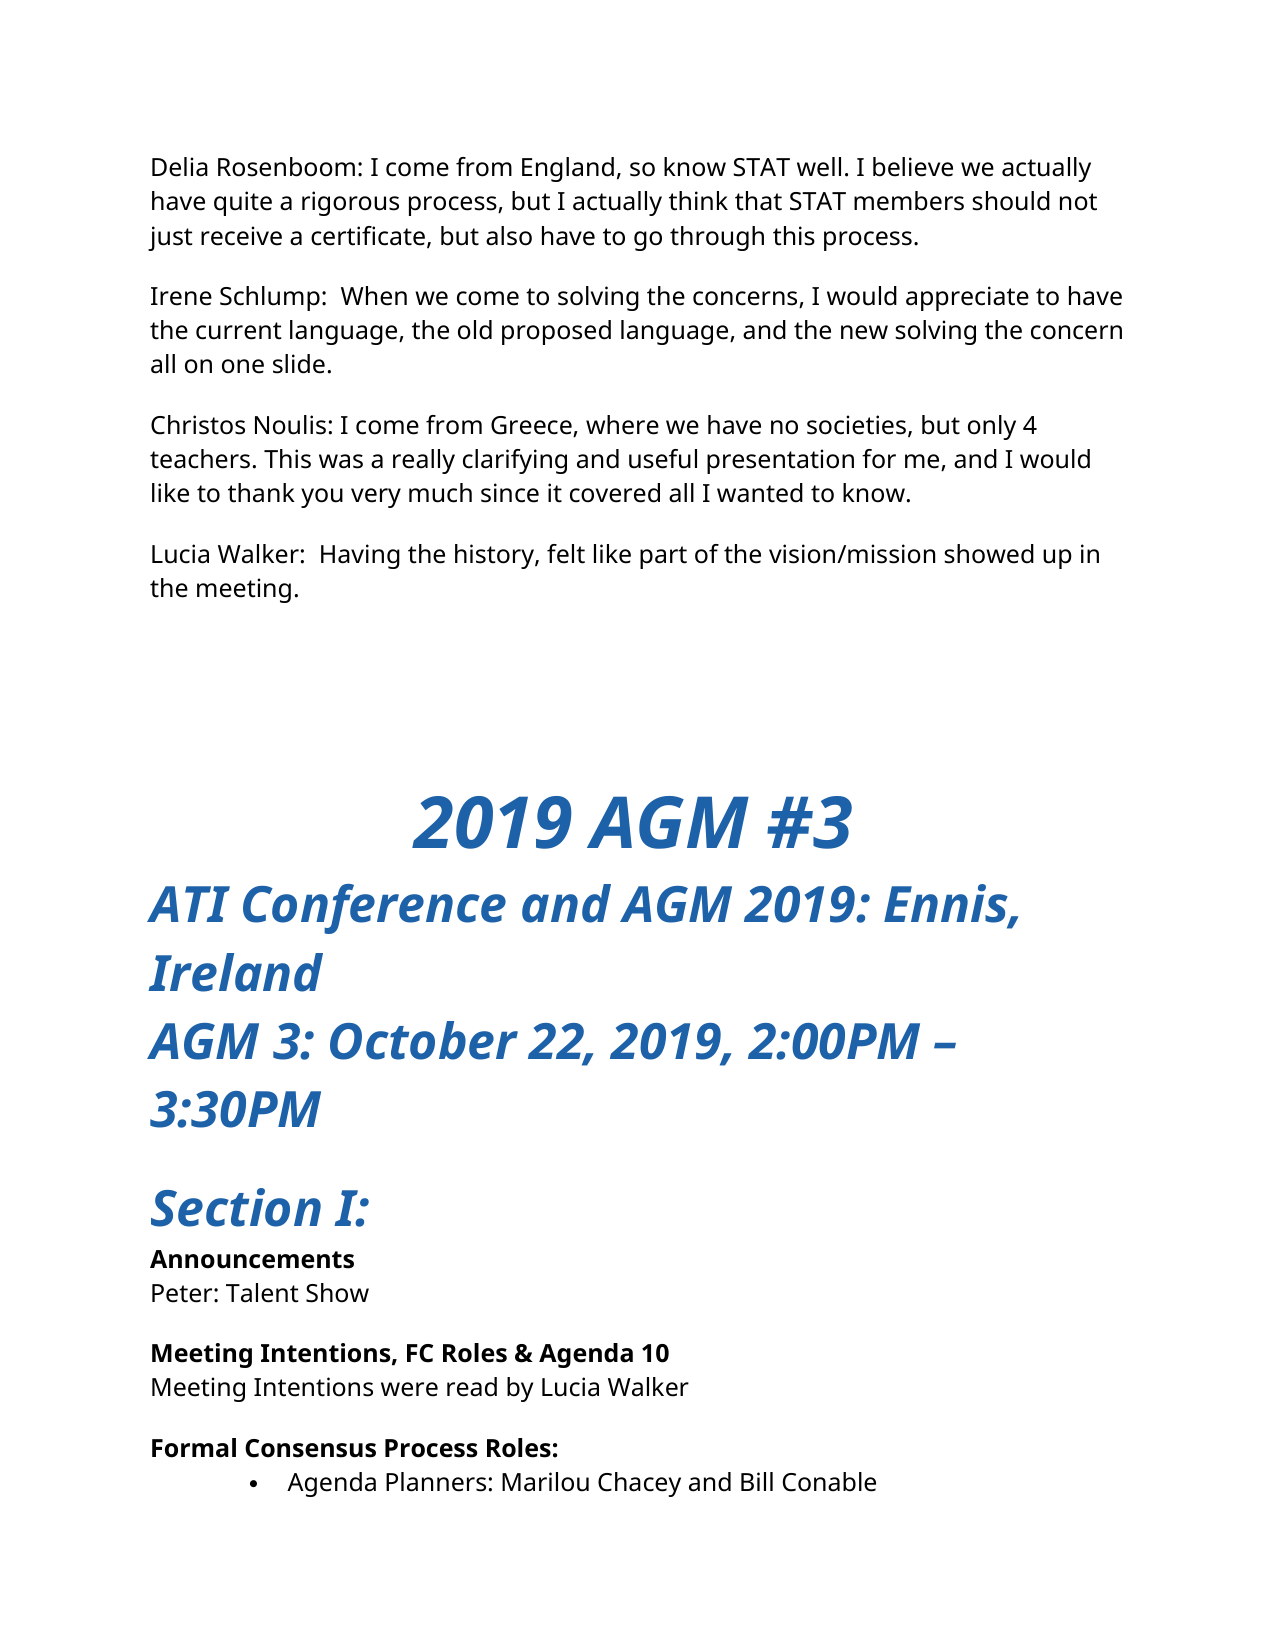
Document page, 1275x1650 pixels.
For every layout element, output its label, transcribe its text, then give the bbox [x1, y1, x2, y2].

text ATI Conference and AGM 2019: Ennis, Ireland AGM 3: October 22, 2019, 2:00PM – 3:30PM [150, 869, 1125, 1142]
text Delia Rosenboom: I come from England, so know STAT well. I believe we actually have quite a rigorous process, but I actually think that STAT members should not just receive a certificate, but also have to go through this process. [150, 150, 1125, 252]
text Meeting Intentions, FC Roles & Agenda 10 [150, 1336, 1125, 1370]
text Lucia Walker: Having the history, felt like part of the vision/mission showed up in the meeting. [150, 536, 1125, 604]
text 2019 AGM #3 [150, 772, 1125, 869]
text Announcements [150, 1241, 1125, 1275]
text Section I: [150, 1173, 1125, 1241]
text Irene Schlump: When we come to solving the concerns, I would appreciate to have the current language, the old proposed language, and the new solving the concern all on one slide. [150, 279, 1125, 381]
text Meeting Intentions were read by Lucia Walker [150, 1370, 1125, 1404]
list Agenda Planners: Marilou Chacey and Bill Conable [250, 1465, 1125, 1499]
text Formal Consensus Process Roles: [150, 1431, 1125, 1465]
text Christos Noulis: I come from Greece, where we have no societies, but only 4 teachers. This was a really clarifying and useful presentation for me, and I would like to thank you very much since it covered all I wanted to know. [150, 407, 1125, 510]
text Peter: Talent Show [150, 1275, 1125, 1309]
